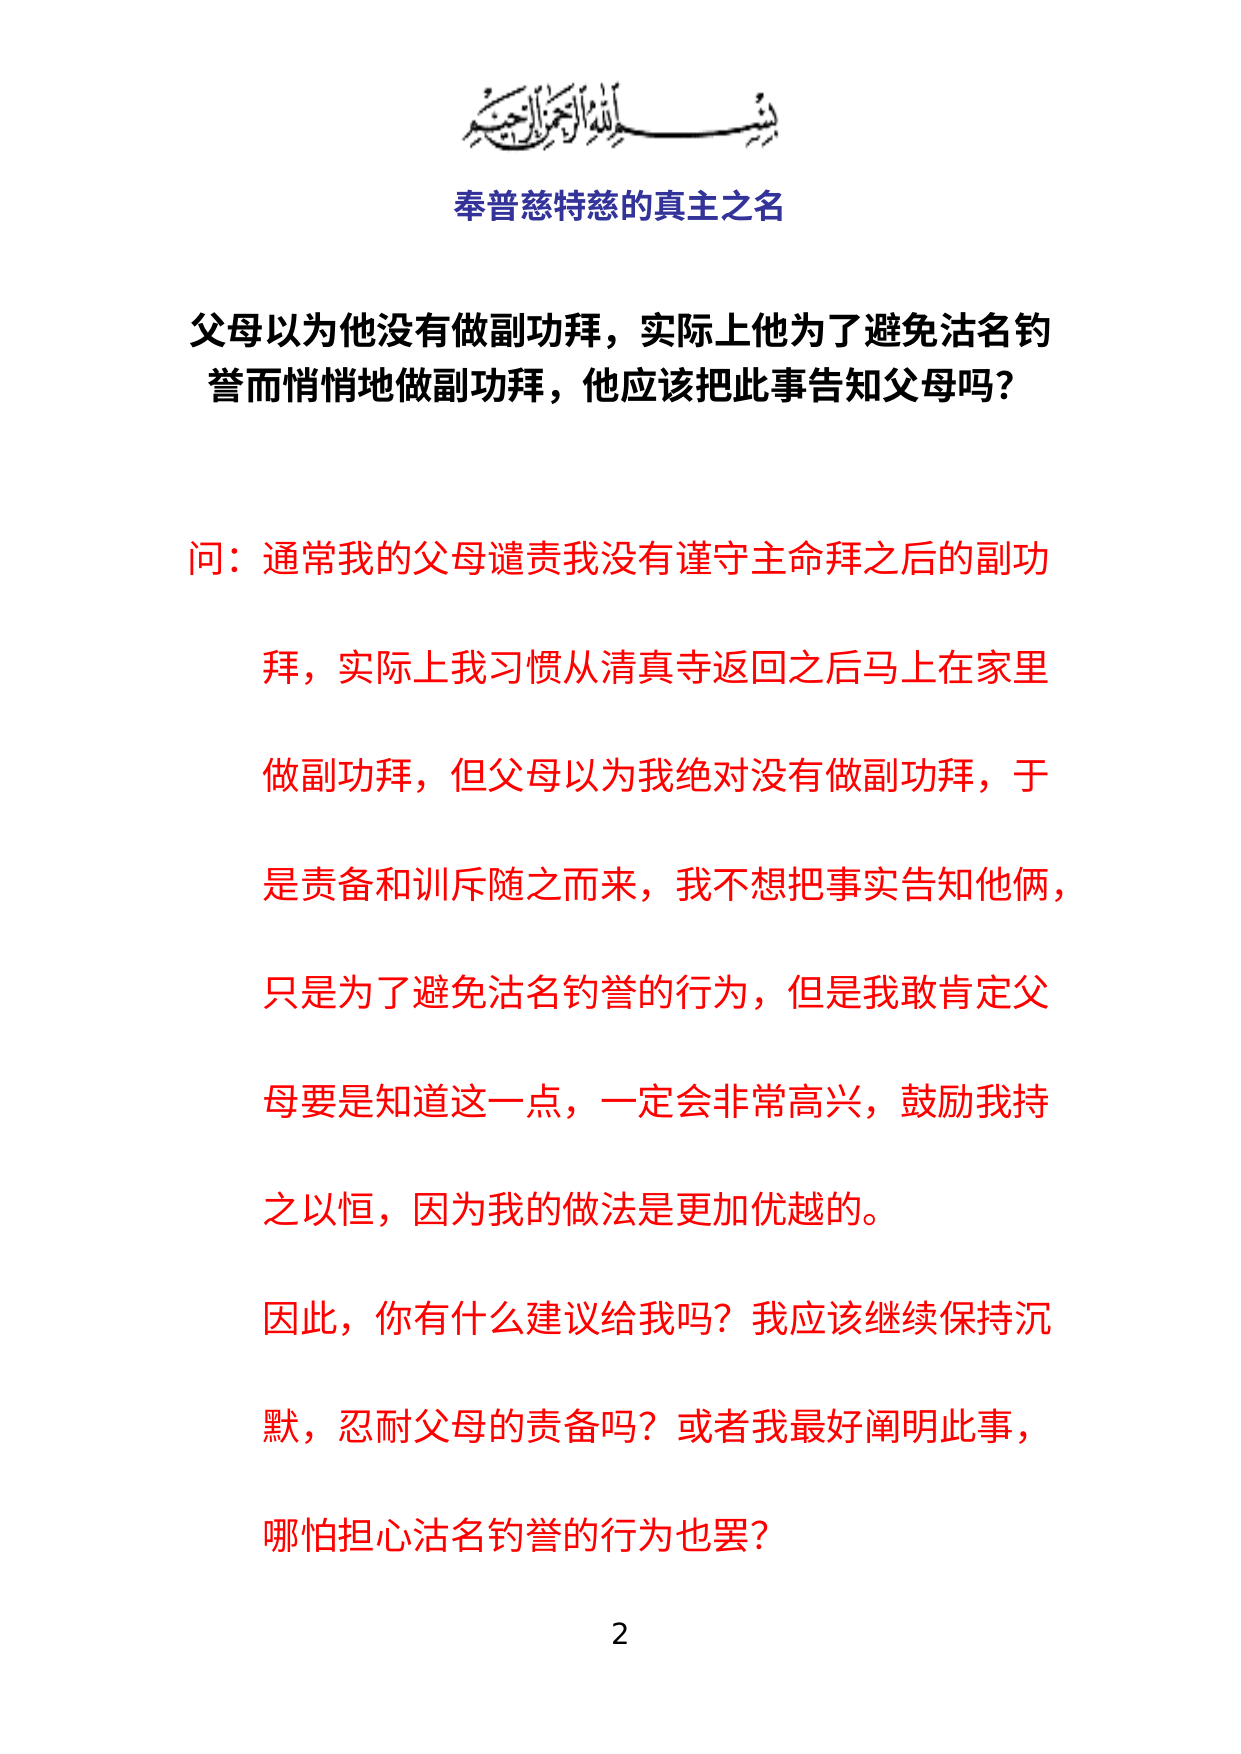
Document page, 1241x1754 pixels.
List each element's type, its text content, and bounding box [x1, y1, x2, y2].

subtitle 父母以为他没有做副功拜，实际上他为了避免沽名钓誉而悄悄地做副功拜，他应该把此事告知父母吗？ [187, 301, 1053, 410]
list 母要是知道这一点，一定会非常高兴，鼓励我持 [187, 1072, 1053, 1126]
picture [451, 75, 789, 156]
list 问：通常我的父母谴责我没有谨守主命拜之后的副功 [187, 529, 1053, 583]
list 之以恒，因为我的做法是更加优越的。 因此，你有什么建议给我吗？我应该继续保持沉默，忍耐父母的责备吗？或者我最好阐明此事，哪怕担心沽名钓誉的行为也罢？ [262, 1180, 1053, 1560]
list 拜，实际上我习惯从清真寺返回之后马上在家里 [187, 637, 1053, 692]
list 只是为了避免沽名钓誉的行为，但是我敢肯定父 [187, 963, 1053, 1017]
text 奉普慈特慈的真主之名 [187, 180, 1053, 228]
list 做副功拜，但父母以为我绝对没有做副功拜，于 [187, 746, 1053, 800]
list 是责备和训斥随之而来，我不想把事实告知他俩， [187, 854, 1053, 909]
